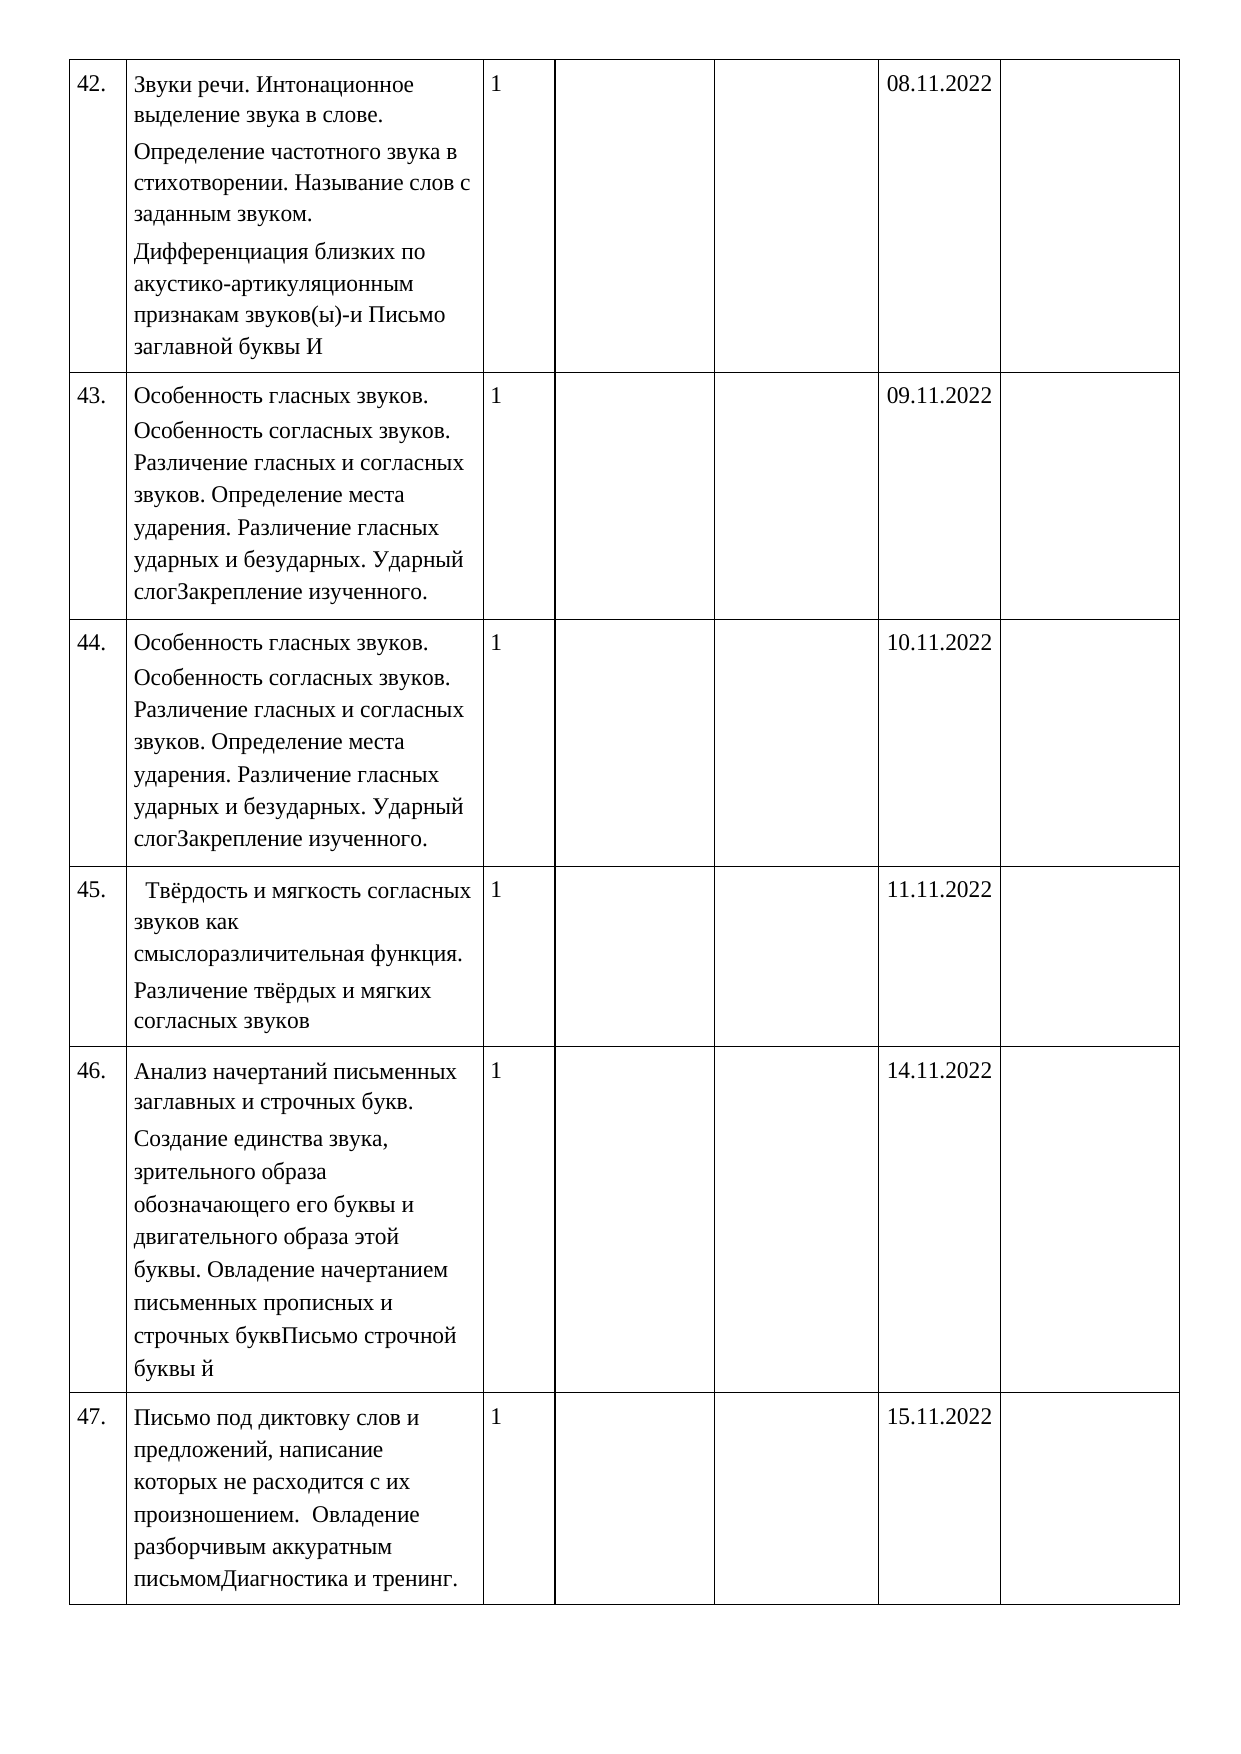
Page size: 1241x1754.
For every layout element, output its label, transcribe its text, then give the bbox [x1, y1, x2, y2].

table_cell [556, 867, 714, 1046]
table_cell 1 [484, 373, 554, 619]
table_header [1001, 60, 1179, 372]
table_cell Анализ начертаний письменных заглавных и строчных букв. Создание единства звука, зрительного образа обозначающего его буквы и двигательного образа этой буквы. Овладение начертанием письменных прописных и строчных буквПисьмо строчной буквы й [127, 1047, 483, 1392]
table_cell [715, 1047, 878, 1392]
table_cell 09.11.2022 [879, 373, 1000, 619]
table_cell [715, 373, 878, 619]
table_cell 46. [70, 1047, 126, 1392]
table_cell 14.11.2022 [879, 1047, 1000, 1392]
table_cell 1 [484, 1047, 554, 1392]
table_cell [715, 620, 878, 866]
table_cell [1001, 373, 1179, 619]
table_cell [556, 1393, 714, 1604]
table_cell [1001, 620, 1179, 866]
table_cell 1 [484, 1393, 554, 1604]
table_cell 10.11.2022 [879, 620, 1000, 866]
table_header 42. [70, 60, 126, 372]
table_cell 1 [484, 867, 554, 1046]
table_cell [715, 1393, 878, 1604]
table_cell [556, 1047, 714, 1392]
table_header 1 [484, 60, 554, 372]
table_header 08.11.2022 [879, 60, 1000, 372]
table_cell Особенность гласных звуков. Особенность согласных звуков. Различение гласных и согласных звуков. Определение места ударения. Различение гласных ударных и безударных. Ударный слогЗакрепление изученного. [127, 373, 483, 619]
table_cell [556, 620, 714, 866]
table_cell 11.11.2022 [879, 867, 1000, 1046]
table_cell 47. [70, 1393, 126, 1604]
table_cell [556, 373, 714, 619]
table_cell 45. [70, 867, 126, 1046]
table_cell Особенность гласных звуков. Особенность согласных звуков. Различение гласных и согласных звуков. Определение места ударения. Различение гласных ударных и безударных. Ударный слогЗакрепление изученного. [127, 620, 483, 866]
table_cell 15.11.2022 [879, 1393, 1000, 1604]
table_cell Письмо под диктовку слов и предложений, написание которых не расходится с их произношением. Овладение разборчивым аккуратным письмомДиагностика и тренинг. [127, 1393, 483, 1604]
table_cell Твёрдость и мягкость согласных звуков как смыслоразличительная функция. Различение твёрдых и мягких согласных звуков [127, 867, 483, 1046]
table_header [556, 60, 714, 372]
table_cell [1001, 1393, 1179, 1604]
table_header Звуки речи. Интонационное выделение звука в слове. Определение частотного звука в стихотворении. Называние слов с заданным звуком. Дифференциация близких по акустико-артикуляционным признакам звуков(ы)-и Письмо заглавной буквы И [127, 60, 483, 372]
table_cell [715, 867, 878, 1046]
table_cell 44. [70, 620, 126, 866]
table_cell 1 [484, 620, 554, 866]
table_header [715, 60, 878, 372]
table_cell [1001, 1047, 1179, 1392]
table_cell 43. [70, 373, 126, 619]
table_cell [1001, 867, 1179, 1046]
